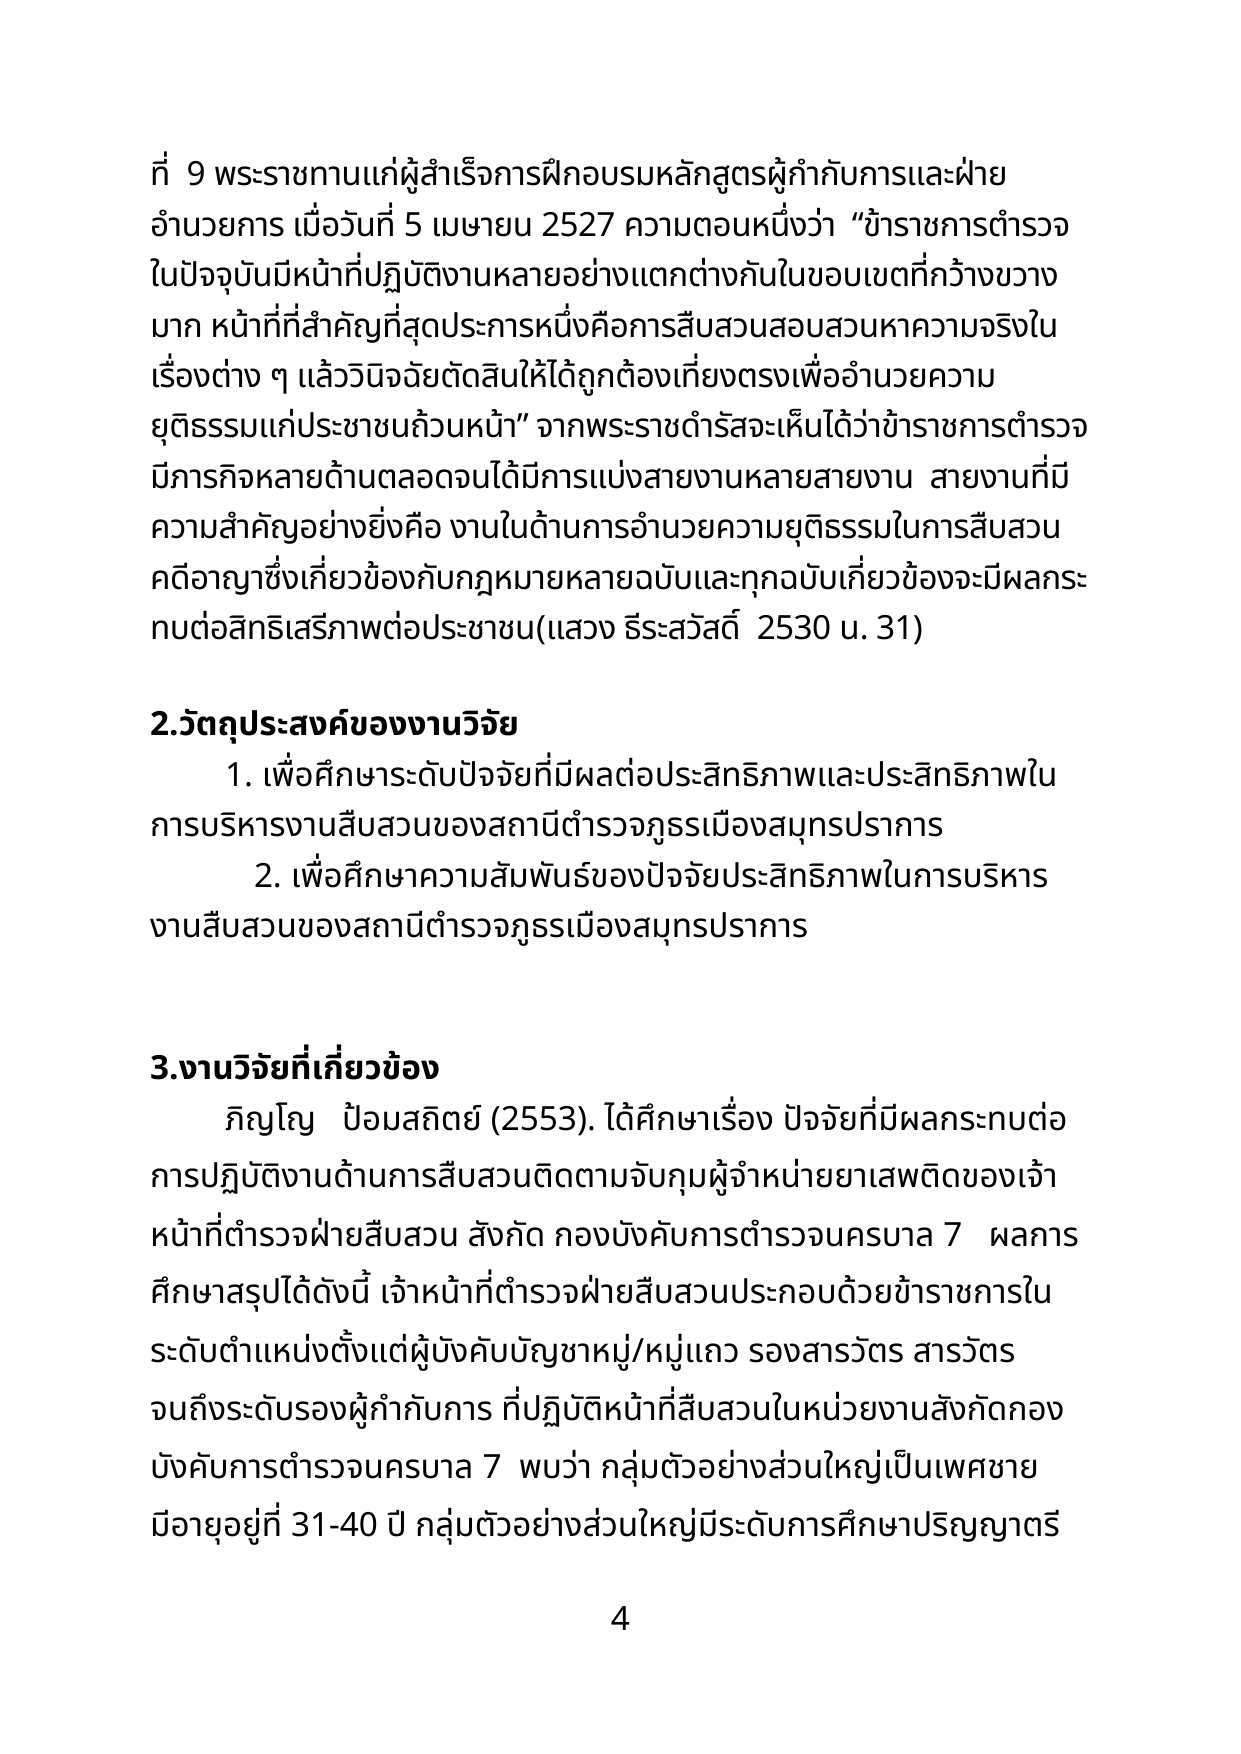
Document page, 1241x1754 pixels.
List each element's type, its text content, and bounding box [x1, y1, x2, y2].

text 3.งานวิจัยที่เกี่ยวข้อง [150, 1044, 1090, 1094]
text 2. เพื่อศึกษาความสัมพันธ์ของปัจจัยประสิทธิภาพในการบริหารงานสืบสวนของสถานีตำรวจภูธรเมืองสมุทรปราการ [150, 852, 1090, 953]
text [150, 150, 1090, 655]
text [150, 1094, 1090, 1551]
text 2.วัตถุประสงค์ของงานวิจัย [150, 700, 1090, 751]
text 1. เพื่อศึกษาระดับปัจจัยที่มีผลต่อประสิทธิภาพและประสิทธิภาพในการบริหารงานสืบสวนของสถานีตำรวจภูธรเมืองสมุทรปราการ [150, 751, 1090, 852]
